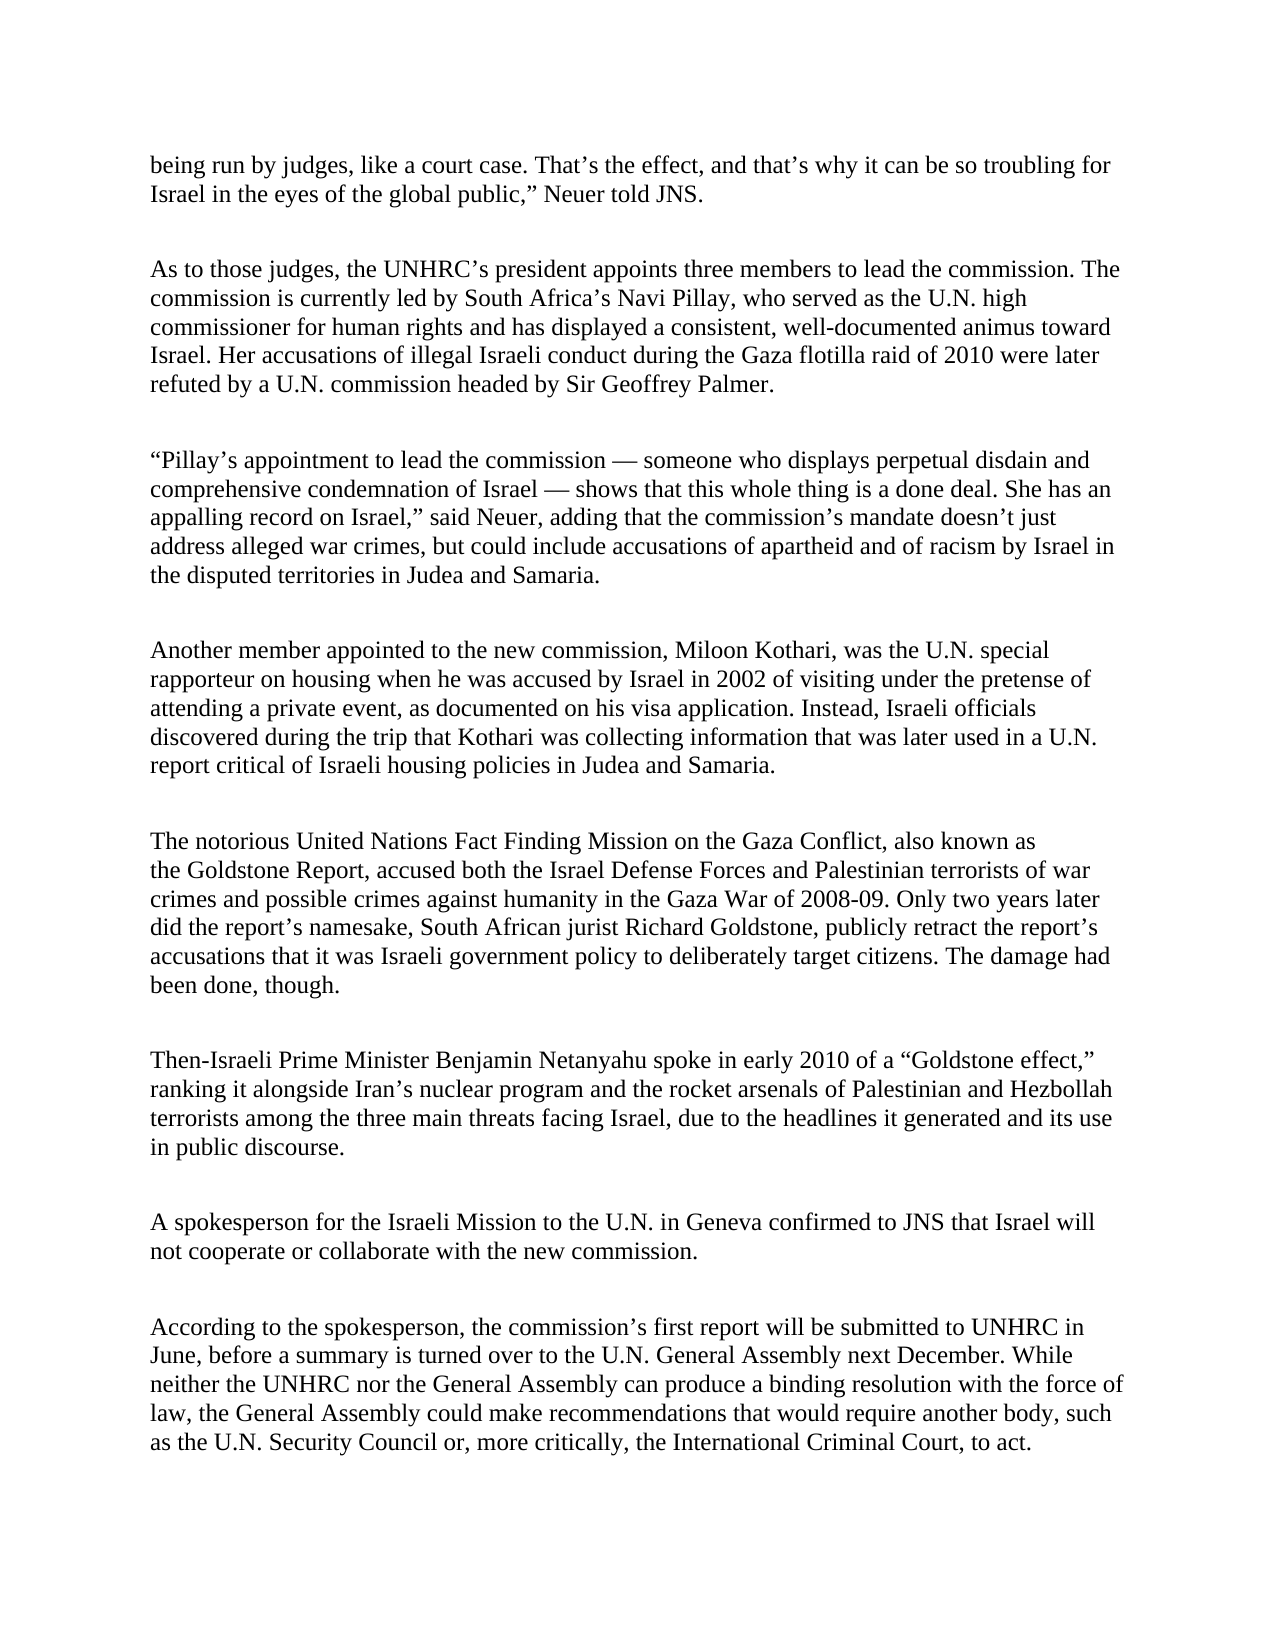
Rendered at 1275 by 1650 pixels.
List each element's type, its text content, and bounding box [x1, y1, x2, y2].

text A spokesperson for the Israeli Mission to the U.N. in Geneva confirmed to JNS that Israel will not cooperate or collaborate with the new commission. [150, 1207, 1125, 1265]
text According to the spokesperson, the commission’s first report will be submitted to UNHRC in June, before a summary is turned over to the U.N. General Assembly next December. While neither the UNHRC nor the General Assembly can produce a binding resolution with the force of law, the General Assembly could make recommendations that would require another body, such as the U.N. Security Council or, more critically, the International Criminal Court, to act. [150, 1312, 1125, 1456]
text Another member appointed to the new commission, Miloon Kothari, was the U.N. special rapporteur on housing when he was accused by Israel in 2002 of visiting under the pretense of attending a private event, as documented on his visa application. Instead, Israeli officials discovered during the trip that Kothari was collecting information that was later used in a U.N. report critical of Israeli housing policies in Judea and Samaria. [150, 636, 1125, 779]
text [150, 150, 1125, 207]
text “Pillay’s appointment to lead the commission — someone who displays perpetual disdain and comprehensive condemnation of Israel — shows that this whole thing is a done deal. She has an appalling record on Israel,” said Neuer, adding that the commission’s mandate doesn’t just address alleged war crimes, but could include accusations of apartheid and of racism by Israel in the disputed territories in Judea and Samaria. [150, 445, 1125, 589]
text Then-Israeli Prime Minister Benjamin Netanyahu spoke in early 2010 of a “Goldstone effect,” ranking it alongside Iran’s nuclear program and the rocket arsenals of Palestinian and Hezbollah terrorists among the three main threats facing Israel, due to the headlines it generated and its use in public discourse. [150, 1046, 1125, 1161]
text The notorious United Nations Fact Finding Mission on the Gaza Conflict, also known as the Goldstone Report, accused both the Israel Defense Forces and Palestinian terrorists of war crimes and possible crimes against humanity in the Gaza War of 2008-09. Only two years later did the report’s namesake, South African jurist Richard Goldstone, publicly retract the report’s accusations that it was Israeli government policy to deliberately target citizens. The damage had been done, though. [150, 826, 1125, 999]
text As to those judges, the UNHRC’s president appoints three members to lead the commission. The commission is currently led by South Africa’s Navi Pillay, who served as the U.N. high commissioner for human rights and has displayed a consistent, well-documented animus toward Israel. Her accusations of illegal Israeli conduct during the Gaza flotilla raid of 2010 were later refuted by a U.N. commission headed by Sir Geoffrey Palmer. [150, 254, 1125, 398]
